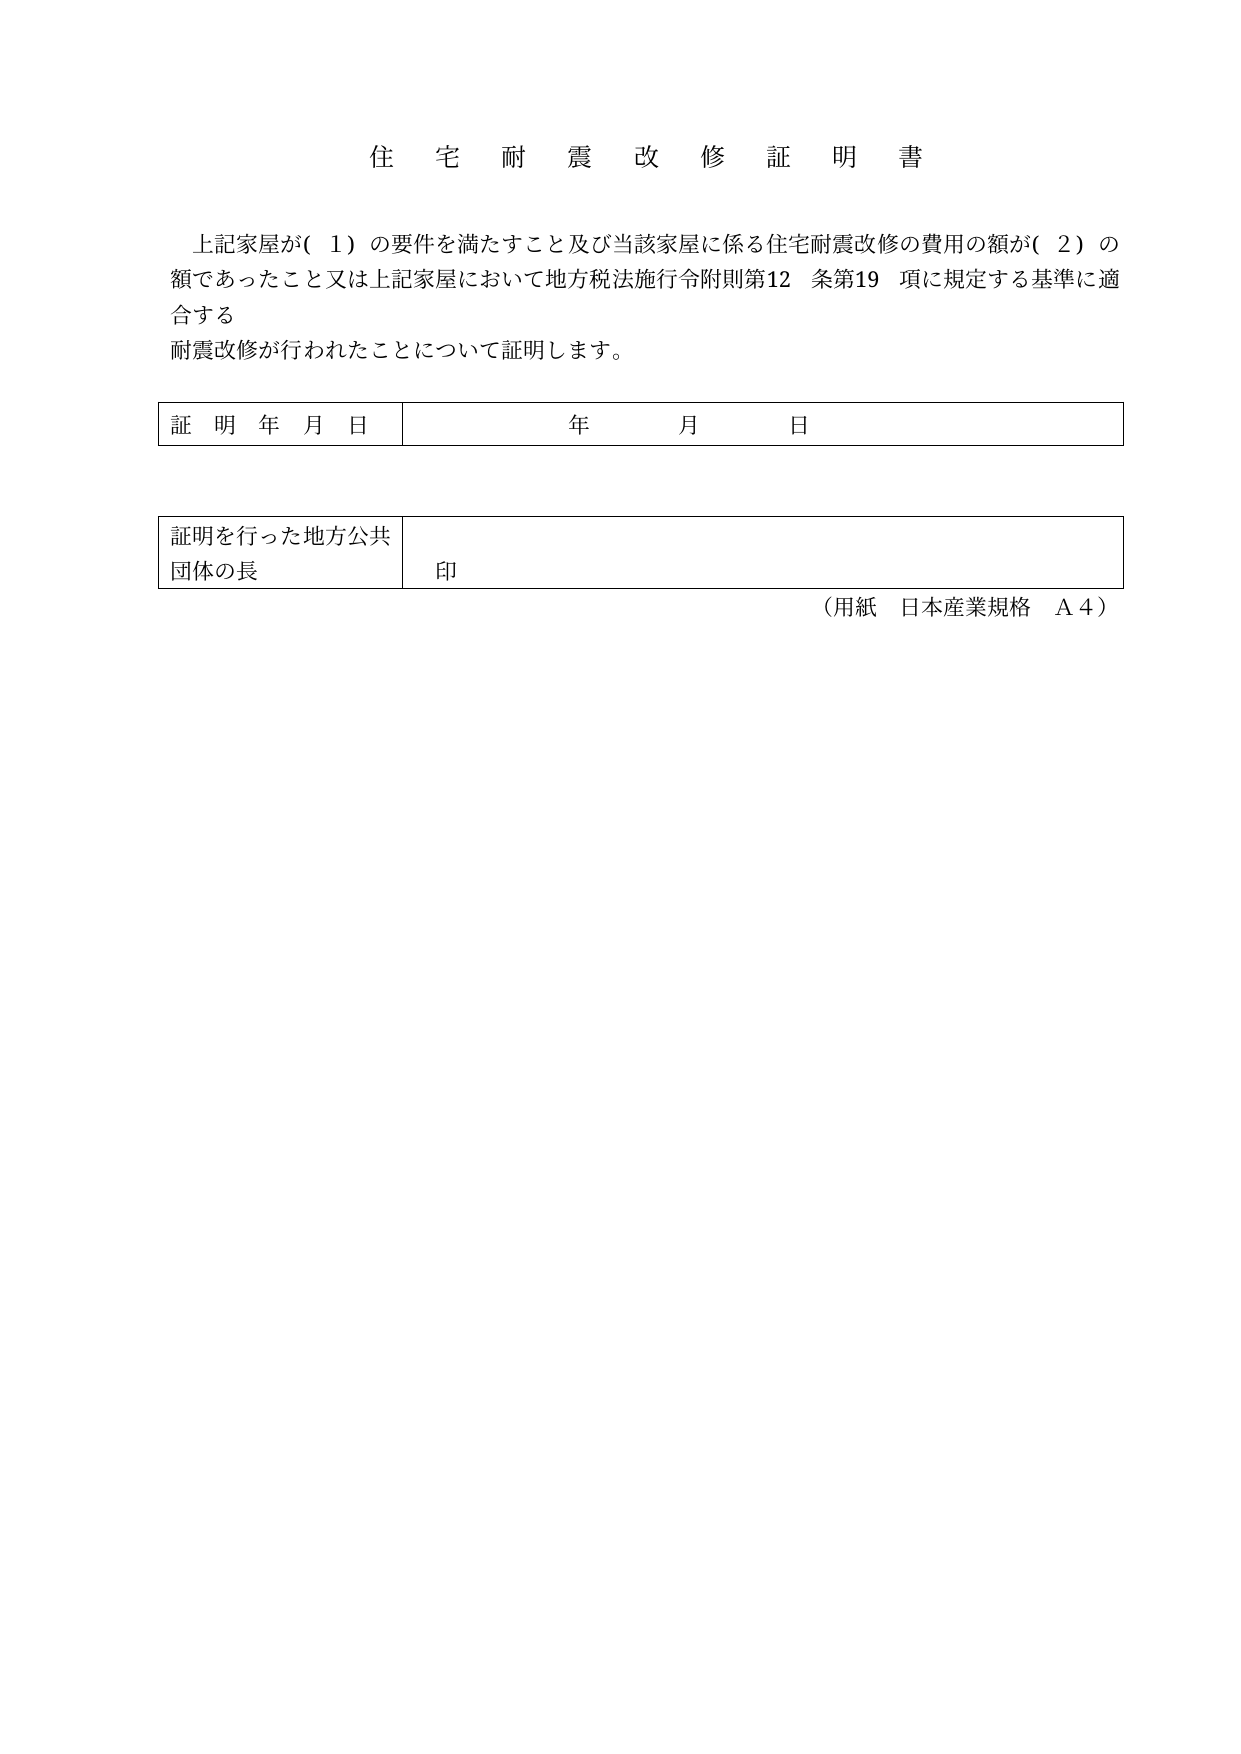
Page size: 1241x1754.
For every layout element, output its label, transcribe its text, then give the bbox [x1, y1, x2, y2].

text 住 宅 耐 震 改 修 証 明 書 [149, 120, 1120, 190]
text 耐震改修が行われたことについて証明します。 [126, 331, 1120, 366]
table_header 証 明 年 月 日 [159, 403, 402, 445]
text 上記家屋が(１)の要件を満たすこと及び当該家屋に係る住宅耐震改修の費用の額が(２)の額であったこと又は上記家屋において地方税法施行令附則第12条第19項に規定する基準に適合する [149, 226, 1120, 331]
text （用紙 日本産業規格 Ａ４） [126, 589, 1120, 624]
table_header 年 月 日 [403, 403, 1123, 445]
table_header 印 [403, 517, 1123, 588]
table_header 証明を行った地方公共団体の長 [159, 517, 402, 588]
